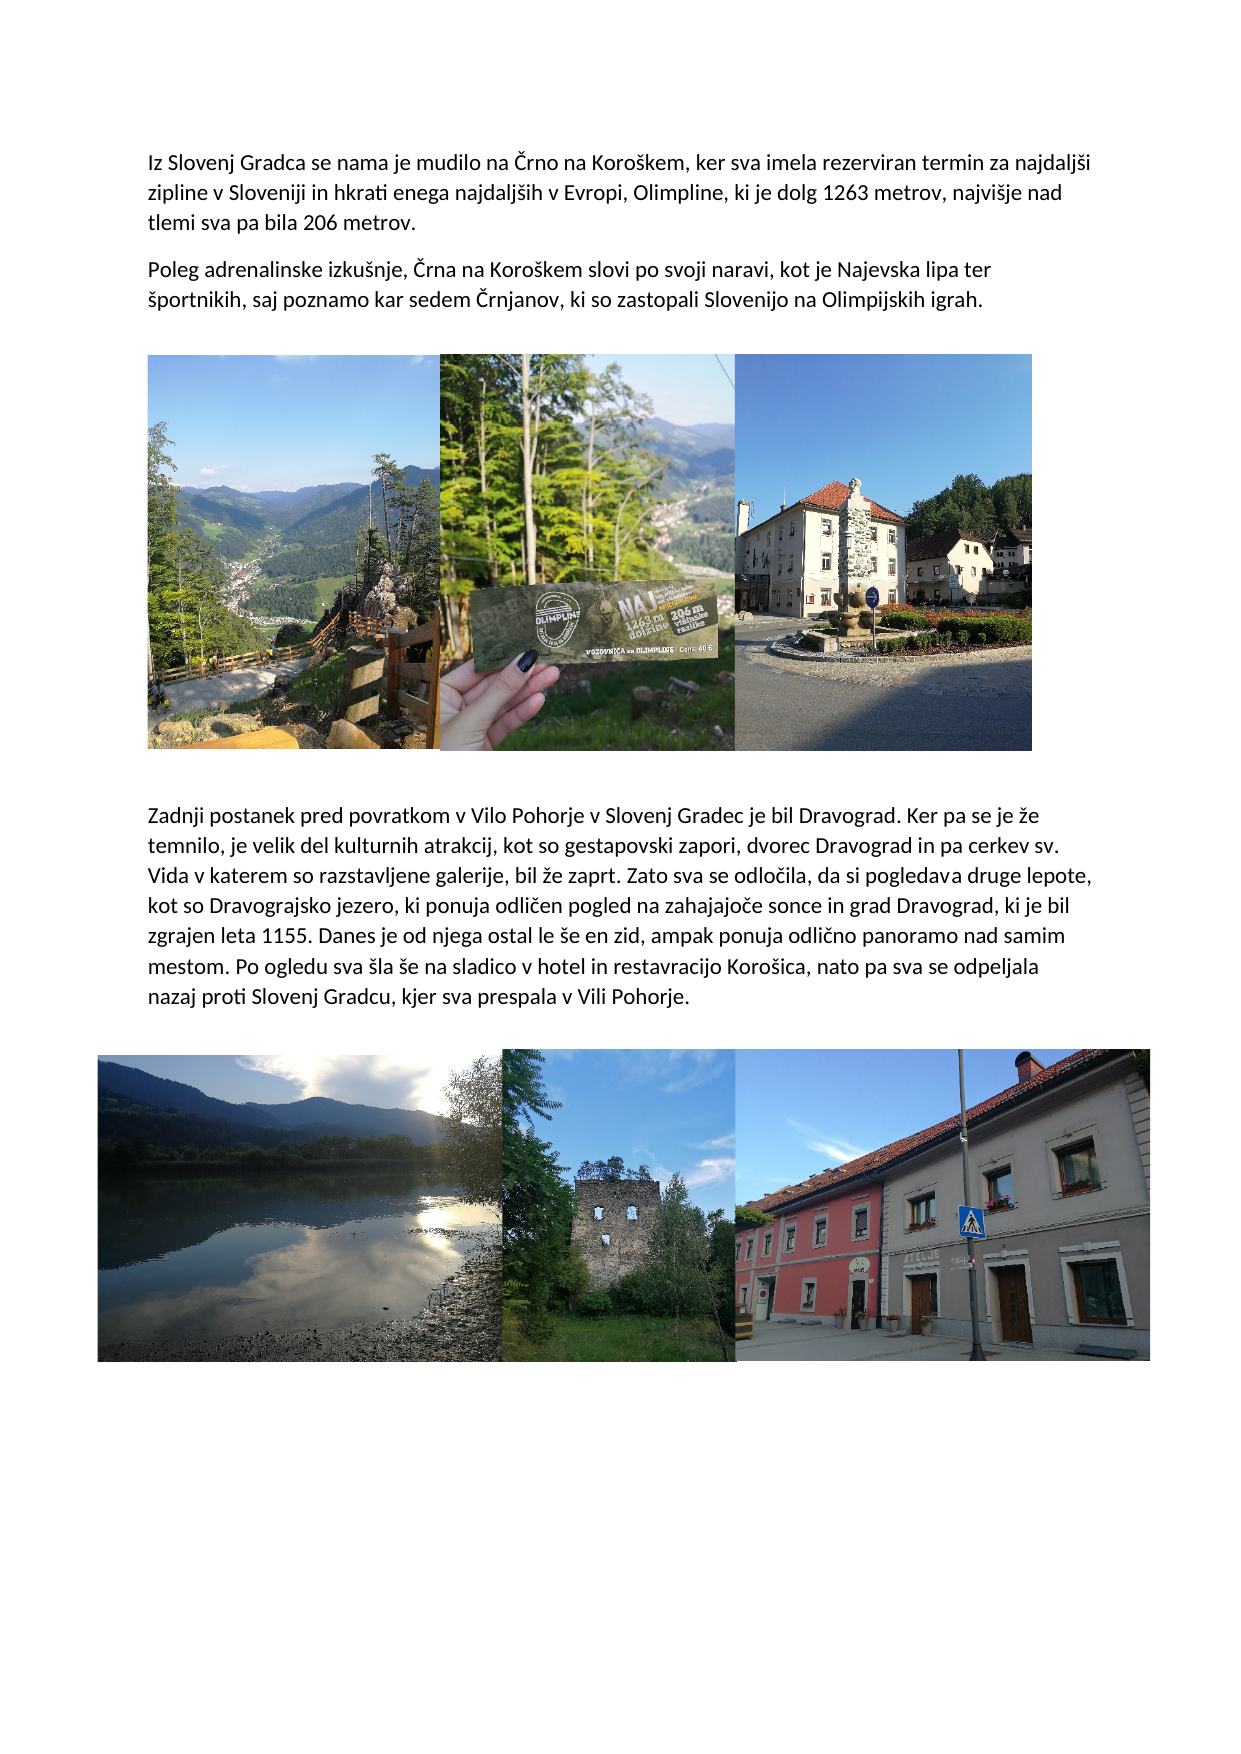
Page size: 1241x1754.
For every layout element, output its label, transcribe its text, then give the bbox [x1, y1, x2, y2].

picture [147, 354, 1032, 751]
picture [97, 1049, 1150, 1362]
text Zadnji postanek pred povratkom v Vilo Pohorje v Slovenj Gradec je bil Dravograd. Ker pa se je že temnilo, je velik del kulturnih atrakcij, kot so gestapovski zapori, dvorec Dravograd in pa cerkev sv. Vida v katerem so razstavljene galerije, bil že zaprt. Zato sva se odločila, da si pogledava druge lepote, kot so Dravograjsko jezero, ki ponuja odličen pogled na zahajajoče sonce in grad Dravograd, ki je bil zgrajen leta 1155. Danes je od njega ostal le še en zid, ampak ponuja odlično panoramo nad samim mestom. Po ogledu sva šla še na sladico v hotel in restavracijo Korošica, nato pa sva se odpeljala nazaj proti Slovenj Gradcu, kjer sva prespala v Vili Pohorje. [148, 801, 1093, 1010]
text Poleg adrenalinske izkušnje, Črna na Koroškem slovi po svoji naravi, kot je Najevska lipa ter športnikih, saj poznamo kar sedem Črnjanov, ki so zastopali Slovenijo na Olimpijskih igrah. [148, 255, 1093, 313]
text Iz Slovenj Gradca se nama je mudilo na Črno na Koroškem, ker sva imela rezerviran termin za najdaljši zipline v Sloveniji in hkrati enega najdaljših v Evropi, Olimpline, ki je dolg 1263 metrov, najvišje nad tlemi sva pa bila 206 metrov. [148, 148, 1093, 236]
